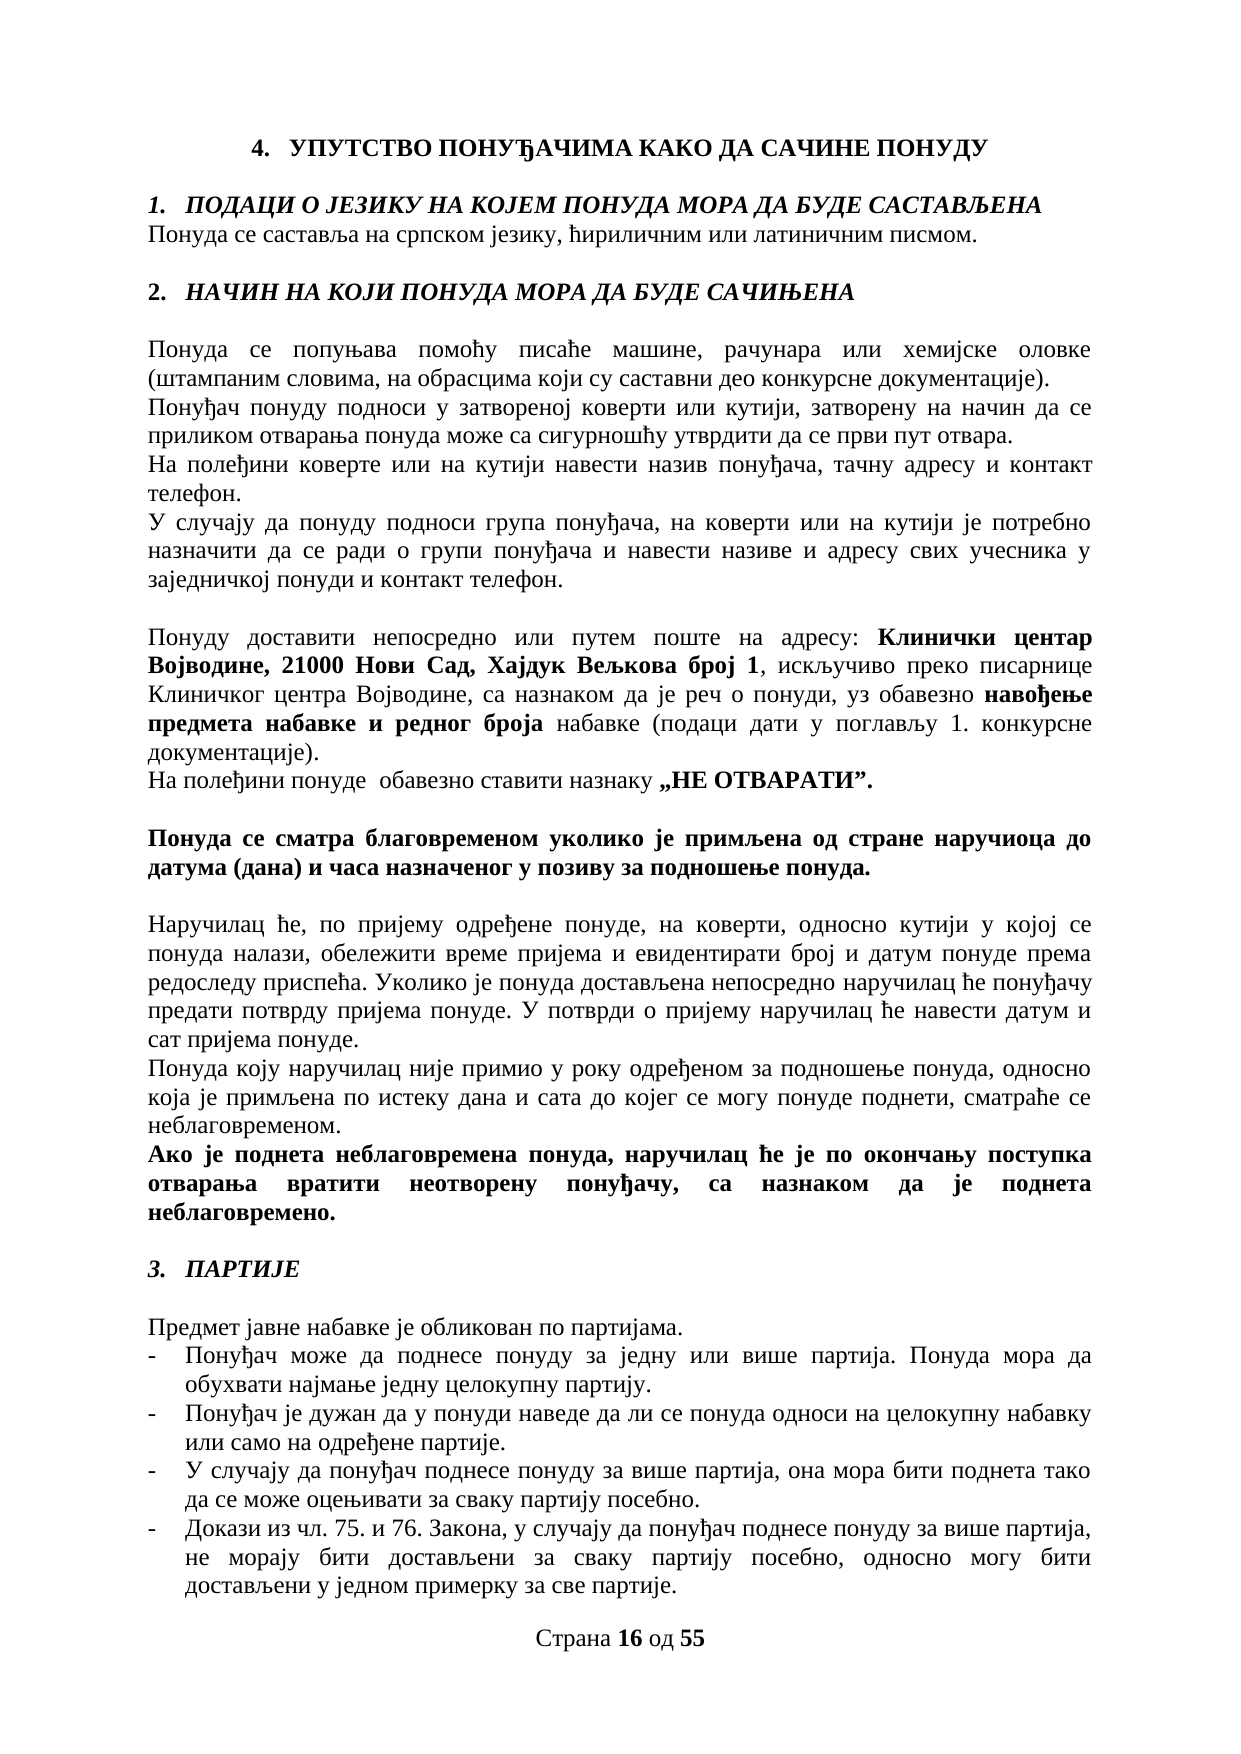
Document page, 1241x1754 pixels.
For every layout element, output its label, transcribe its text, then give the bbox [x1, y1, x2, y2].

list У случају да понуђач поднесе понуду за више партија, она мора бити поднета тако да се може оцењивати за сваку партију посебно. [148, 1455, 1092, 1513]
text Ако је поднета неблаговремена понуда, наручилац ће је по окончању поступка отварања вратити неотворену понуђачу, са назнаком да је поднета неблаговремено. [148, 1139, 1092, 1225]
subtitle УПУТСТВО ПОНУЂАЧИМА КАКО ДА САЧИНЕ ПОНУДУ [148, 133, 1092, 162]
list ПАРТИЈЕ [148, 1254, 1092, 1283]
list НАЧИН НА КОЈИ ПОНУДА МОРА ДА БУДЕ САЧИЊЕНА [148, 277, 1092, 305]
text Понуђач понуду подноси у затвореној коверти или кутији, затворену на начин да се приликом отварања понуда може са сигурношћу утврдити да се први пут отвара. [148, 392, 1092, 449]
text У случају да понуду подноси група понуђача, на коверти или на кутији је потребно назначити да се ради о групи понуђача и навести називе и адресу свих учесника у заједничкој понуди и контакт телефон. [148, 507, 1092, 593]
text Понуда се саставља на српском језику, ћириличним или латиничним писмом. [148, 219, 1092, 248]
list ПОДАЦИ О ЈЕЗИКУ НА КОЈЕМ ПОНУДА МОРА ДА БУДЕ САСТАВЉЕНА [148, 190, 1092, 219]
text Понуда коју наручилац није примио у року одређеном за подношење понуда, односно која је примљена по истеку дана и сата до којег се могу понуде поднети, сматраће се неблаговременом. [148, 1053, 1092, 1139]
text Предмет јавне набавке је обликован по партијама. [148, 1312, 1092, 1340]
text Наручилац ће, по пријему одређене понуде, на коверти, односно кутији у којој се понуда налази, обележити време пријема и евидентирати број и датум понуде према редоследу приспећа. Уколико је понуда достављена непосредно наручилац ће понуђачу предати потврду пријема понуде. У потврди о пријему наручилац ће навести датум и сат пријема понуде. [148, 909, 1092, 1053]
text Понуда се сматра благовременом уколико је примљена од стране наручиоца до датума (дана) и часа назначеног у позиву за подношење понуда. [148, 823, 1092, 880]
text На полеђини понуде обавезно ставити назнаку „НЕ ОТВАРАТИ”. [148, 765, 1092, 794]
list Понуђач је дужан да у понуди наведе да ли се понуда односи на целокупну набавку или само на одређене партије. [148, 1398, 1092, 1455]
list Докази из чл. 75. и 76. Закона, у случају да понуђач поднесе понуду за више партија, не морају бити достављени за сваку партију посебно, односно могу бити достављени у једном примерку за све партије. [148, 1513, 1092, 1599]
text На полеђини коверте или на кутији навести назив понуђача, тачну адресу и контакт телефон. [148, 449, 1092, 507]
text Понуду доставити непосредно или путем поште на адресу: Клинички центар Војводине, 21000 Нови Сад, Хајдук Вељкова број 1, искључиво преко писарнице Клиничког центра Војводине, са назнаком да је реч о понуди, уз обавезно навођење предмета набавке и редног броја набавке (подаци дати у поглављу 1. конкурсне документације). [148, 622, 1092, 765]
text Понуда се попуњава помоћу писаће машине, рачунара или хемијске оловке (штампаним словима, на обрасцима који су саставни део конкурсне документације). [148, 334, 1092, 392]
list Понуђач може да поднесе понуду за једну или више партија. Понуда мора да обухвати најмање једну целокупну партију. [148, 1340, 1092, 1398]
